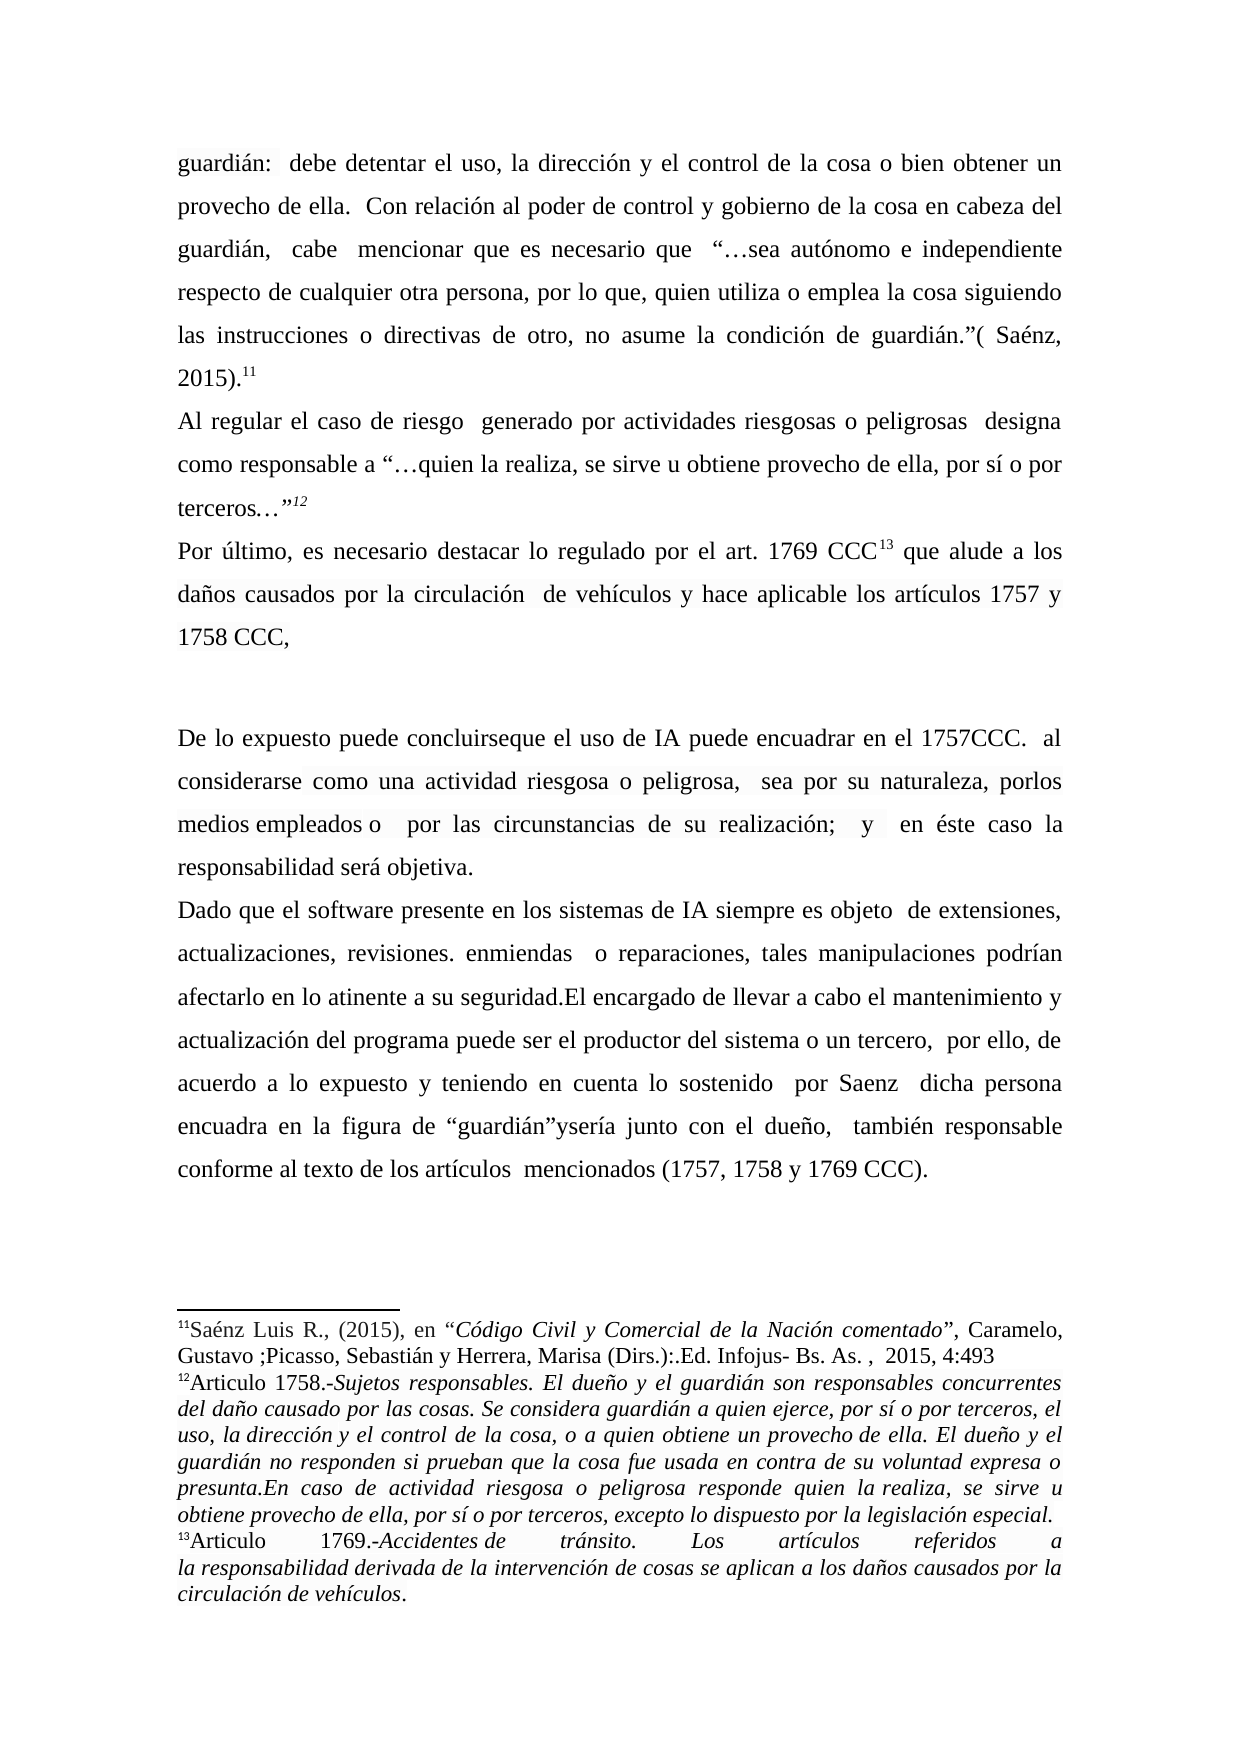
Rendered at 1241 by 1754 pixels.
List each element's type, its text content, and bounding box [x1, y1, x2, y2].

text La tercer cuestión destacable está en el art. 1758 CCC, que no solo se limita a señalar como sujetos concurrentemente responsables del daño causado por las cosas al dueño y al guardián, sino que además fija los presupuestos a reunir para conformar la figura del guardián: debe detentar el uso, la dirección y el control de la cosa o bien obtener un provecho de ella. Con relación al poder de control y gobierno de la cosa en cabeza del guardián, cabe mencionar que es necesario que “…sea autónomo e independiente respecto de cualquier otra persona, por lo que, quien utiliza o emplea la cosa siguiendo las instrucciones o directivas de otro, no asume la condición de guardián.”( Saénz, 2015). [177, 148, 1063, 392]
text De lo expuesto puede concluirseque el uso de IA puede encuadrar en el 1757CCC. al considerarse como una actividad riesgosa o peligrosa, sea por su naturaleza, porlos medios empleados o por las circunstancias de su realización; y en éste caso la responsabilidad será objetiva. [177, 723, 1063, 881]
text Dado que el software presente en los sistemas de IA siempre es objeto de extensiones, actualizaciones, revisiones. enmiendas o reparaciones, tales manipulaciones podrían afectarlo en lo atinente a su seguridad.El encargado de llevar a cabo el mantenimiento y actualización del programa puede ser el productor del sistema o un tercero, por ello, de acuerdo a lo expuesto y teniendo en cuenta lo sostenido por Saenz dicha persona encuadra en la figura de “guardián”ysería junto con el dueño, también responsable conforme al texto de los artículos mencionados (1757, 1758 y 1769 CCC). [177, 895, 1063, 1183]
text Por último, es necesario destacar lo regulado por el art. 1769 CCC que alude a los daños causados por la circulación de vehículos y hace aplicable los artículos 1757 y 1758 CCC, [177, 608, 1063, 651]
text Por último, es necesario destacar lo regulado por el art. 1769 CCC que alude a los daños causados por la circulación de vehículos y hace aplicable los artículos 1757 y 1758 CCC, [177, 536, 1063, 579]
text Al regular el caso de riesgo generado por actividades riesgosas o peligrosas designa como responsable a “…quien la realiza, se sirve u obtiene provecho de ella, por sí o por terceros…” [177, 406, 1063, 521]
